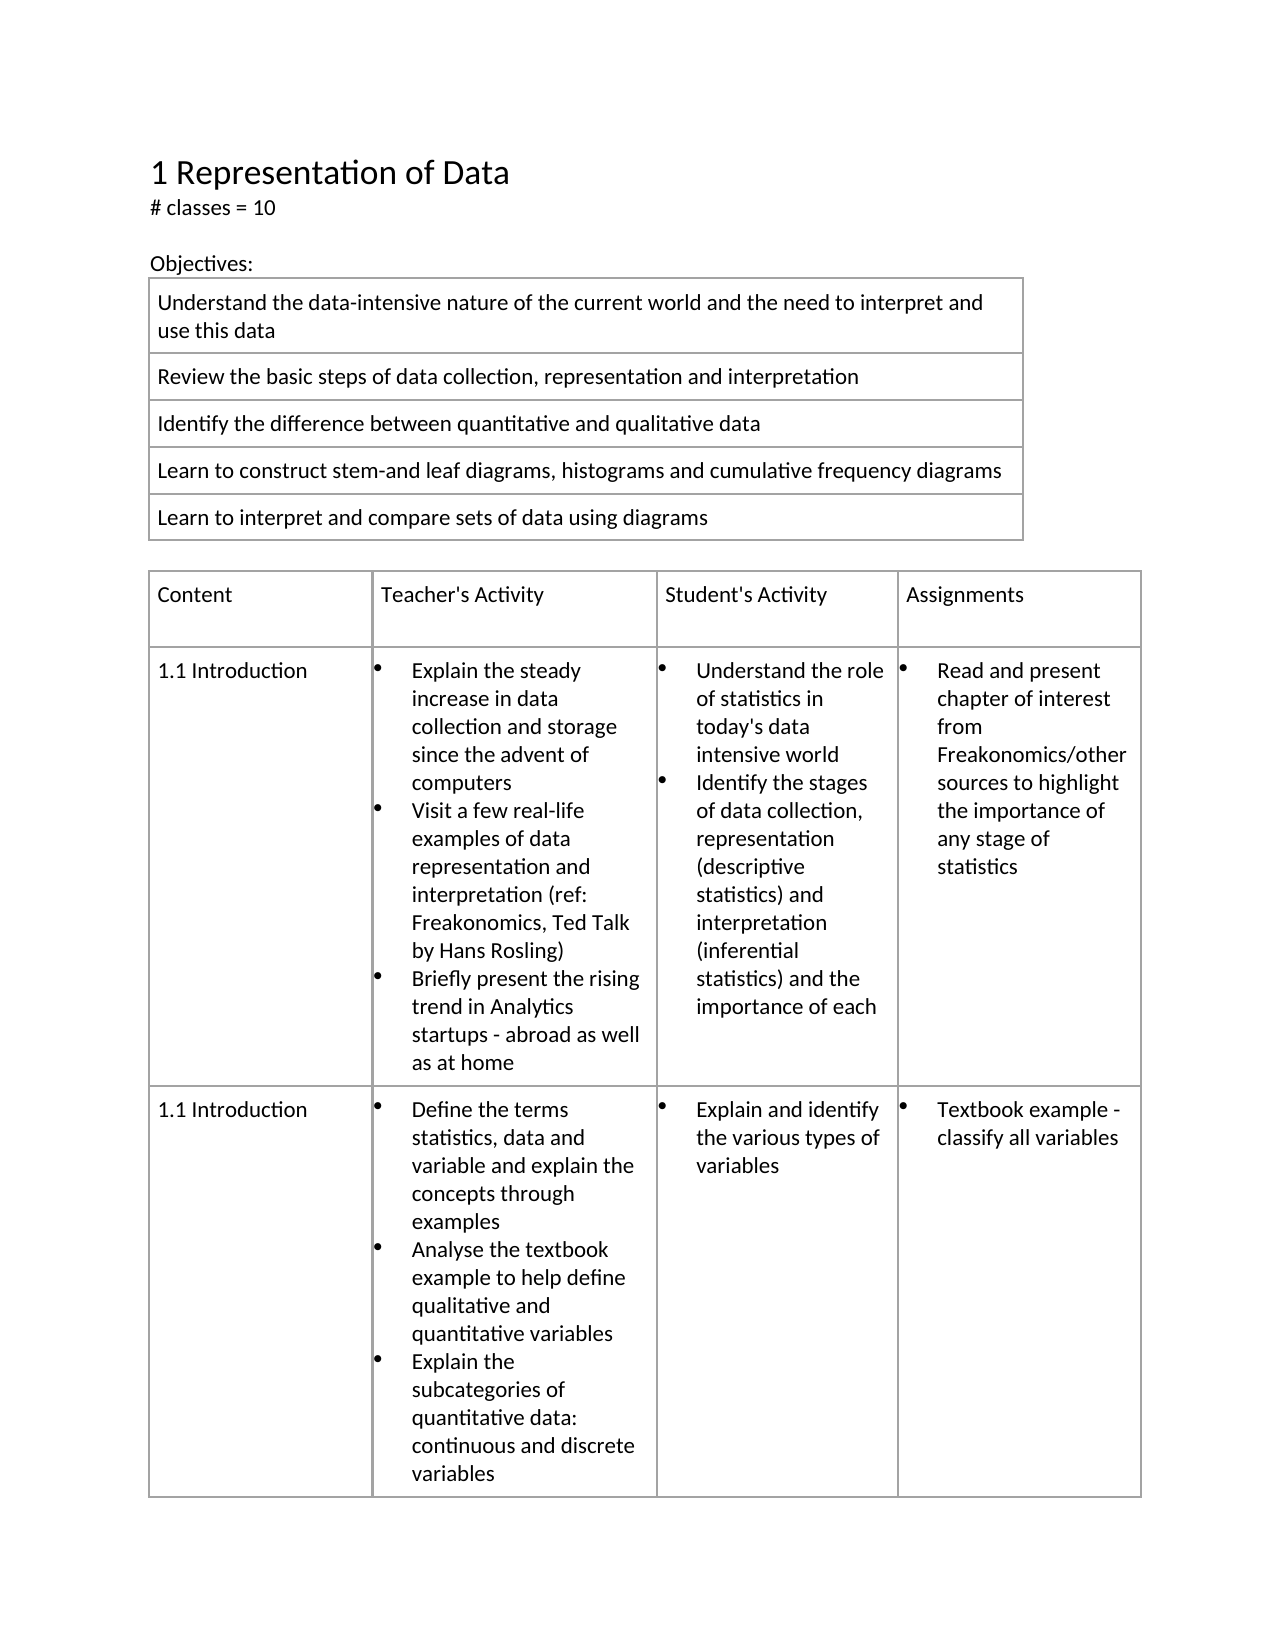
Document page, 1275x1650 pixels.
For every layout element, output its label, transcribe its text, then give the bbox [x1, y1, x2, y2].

table_header Teacher's Activity [374, 572, 656, 646]
table_header Assignments [899, 572, 1140, 646]
text Objectives: [150, 249, 1125, 277]
table_cell Identify the difference between quantitative and qualitative data [150, 401, 1022, 446]
table_cell 1.1 Introduction [150, 1087, 371, 1496]
text 1 Representation of Data [150, 150, 1125, 193]
table_header Student's Activity [658, 572, 897, 646]
table_cell Explain the steady increase in data collection and storage since the advent of computers Visit a few real-life examples of data representation and interpretation (ref: Freakonomics, Ted Talk by Hans Rosling) Briefly present the rising trend in Analytics startups - abroad as well as at home [374, 648, 656, 1084]
table_header Understand the data-intensive nature of the current world and the need to interpret and use this data [150, 279, 1022, 352]
table_cell Textbook example - classify all variables [899, 1087, 1140, 1496]
table_cell Explain and identify the various types of variables [658, 1087, 897, 1496]
table_cell Understand the role of statistics in today's data intensive world Identify the stages of data collection, representation (descriptive statistics) and interpretation (inferential statistics) and the importance of each [658, 648, 897, 1084]
text # classes = 10 [150, 193, 1125, 221]
table_cell Review the basic steps of data collection, representation and interpretation [150, 354, 1022, 399]
table_cell Learn to interpret and compare sets of data using diagrams [150, 495, 1022, 539]
table_cell Read and present chapter of interest from Freakonomics/other sources to highlight the importance of any stage of statistics [899, 648, 1140, 1084]
table_header Content [150, 572, 371, 646]
table_cell Learn to construct stem-and leaf diagrams, histograms and cumulative frequency diagrams [150, 448, 1022, 492]
table_cell Define the terms statistics, data and variable and explain the concepts through examples Analyse the textbook example to help define qualitative and quantitative variables Explain the subcategories of quantitative data: continuous and discrete variables [374, 1087, 656, 1496]
table_cell 1.1 Introduction [150, 648, 371, 1084]
